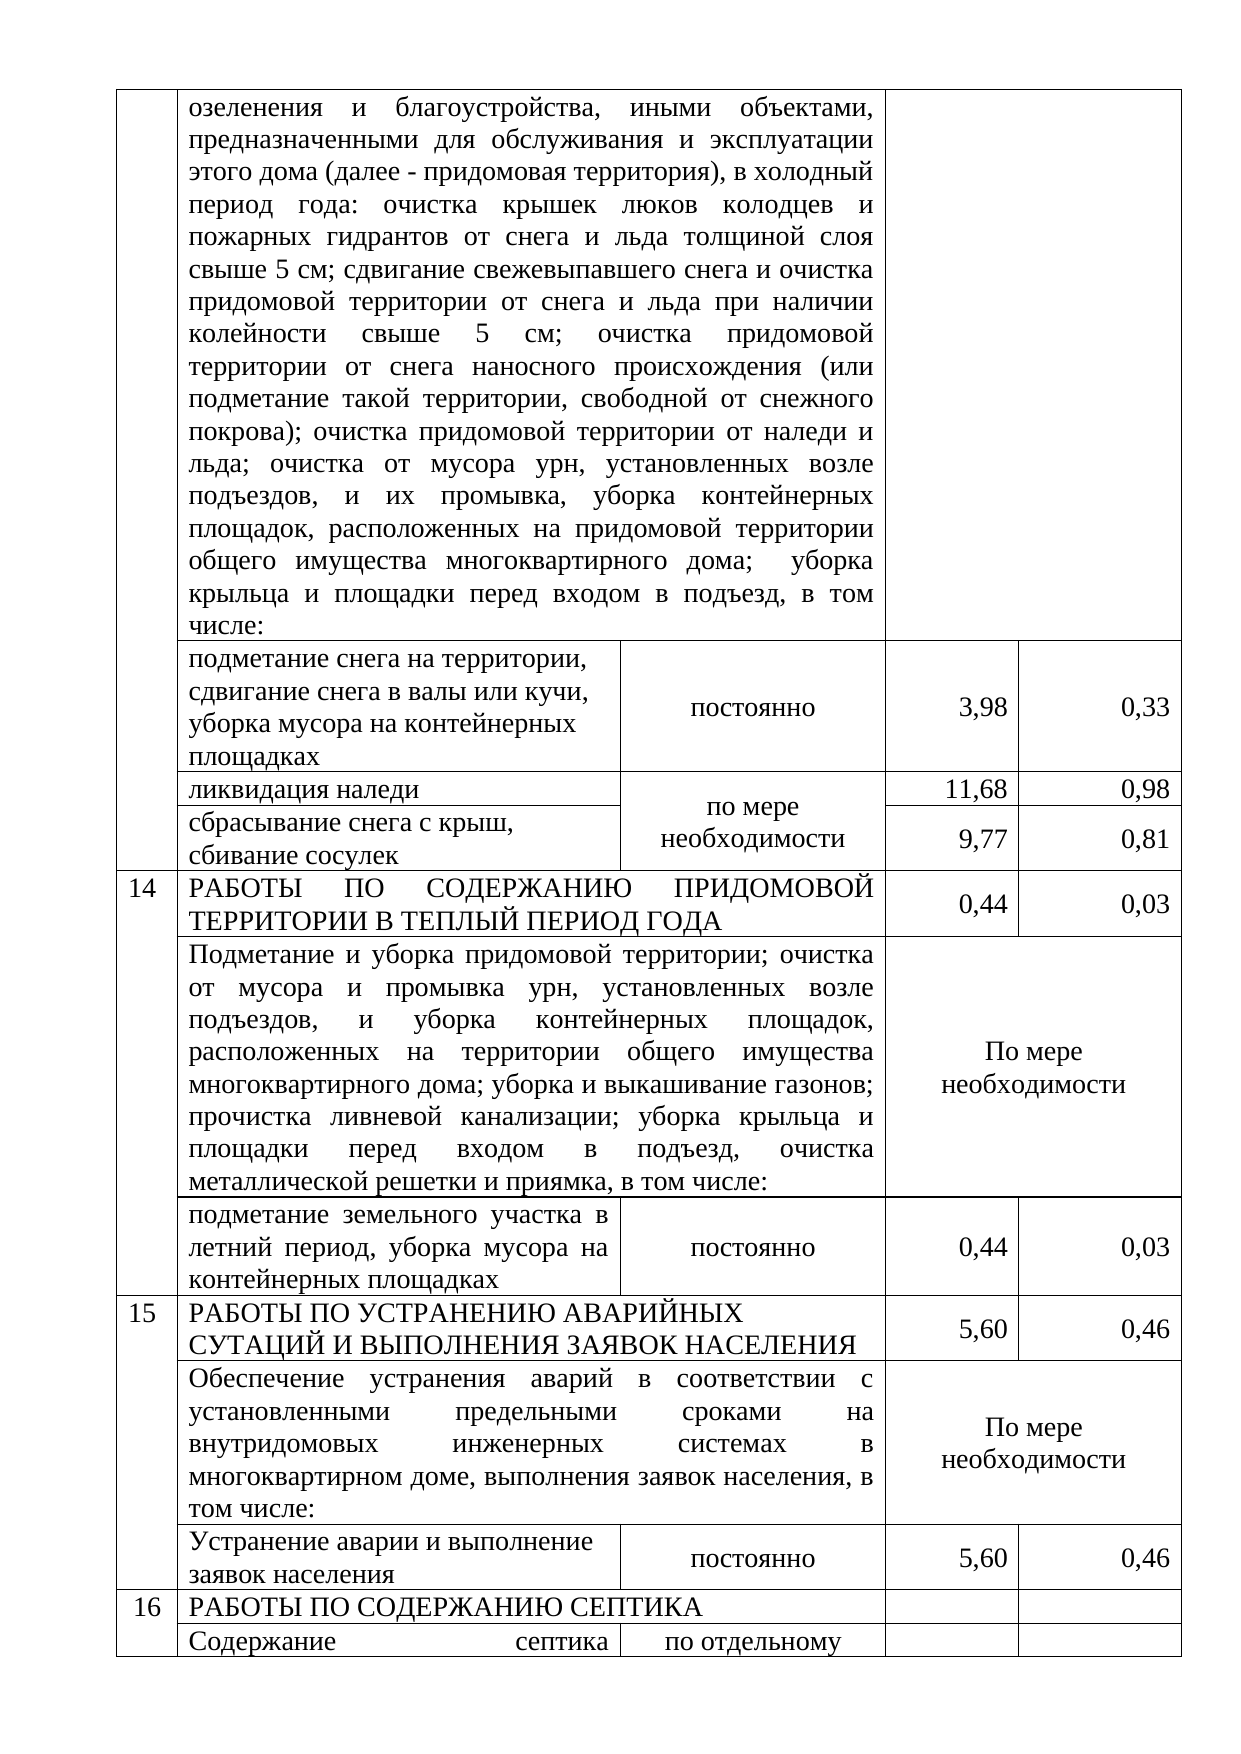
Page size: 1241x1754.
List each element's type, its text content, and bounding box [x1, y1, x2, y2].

table_cell По мере необходимости [886, 1361, 1181, 1523]
table_cell подметание земельного участка в летний период, уборка мусора на контейнерных площадках [178, 1198, 620, 1294]
table_cell Подметание и уборка придомовой территории; очистка от мусора и промывка урн, установленных возле подъездов, и уборка контейнерных площадок, расположенных на территории общего имущества многоквартирного дома; уборка и выкашивание газонов; прочистка ливневой канализации; уборка крыльца и площадки перед входом в подъезд, очистка металлической решетки и приямка, в том числе: [178, 937, 885, 1196]
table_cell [886, 90, 1181, 640]
table_cell постоянно [621, 1525, 885, 1589]
table_cell Обеспечение устранения аварий в соответствии с установленными предельными сроками на внутридомовых инженерных системах в многоквартирном доме, выполнения заявок населения, в том числе: [178, 1361, 885, 1523]
table_cell 0,46 [1019, 1296, 1181, 1360]
table_cell 0,44 [886, 1198, 1018, 1294]
table_cell 14 [117, 871, 177, 1294]
table_cell [886, 1590, 1018, 1623]
table_cell Устранение аварии и выполнение заявок населения [178, 1525, 620, 1589]
table_cell [1019, 1624, 1181, 1656]
table_cell РАБОТЫ ПО СОДЕРЖАНИЮ СЕПТИКА [178, 1590, 885, 1623]
table_cell сбрасывание снега с крыш, сбивание сосулек [178, 806, 620, 870]
table_cell 0,44 [886, 871, 1018, 936]
table_cell 11,68 [886, 772, 1018, 804]
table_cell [621, 1624, 885, 1656]
table_cell [886, 1624, 1018, 1656]
table_cell 0,46 [1019, 1525, 1181, 1589]
table_cell 0,33 [1019, 641, 1181, 771]
table_cell 5,60 [886, 1296, 1018, 1360]
table_cell постоянно [621, 1198, 885, 1294]
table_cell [178, 90, 885, 640]
table_cell 0,98 [1019, 772, 1181, 804]
table_cell РАБОТЫ ПО СОДЕРЖАНИЮ ПРИДОМОВОЙ ТЕРРИТОРИИ В ТЕПЛЫЙ ПЕРИОД ГОДА [178, 871, 885, 936]
table_cell 0,03 [1019, 871, 1181, 936]
table_cell 9,77 [886, 806, 1018, 870]
table_cell 0,81 [1019, 806, 1181, 870]
table_cell 5,60 [886, 1525, 1018, 1589]
table_cell 3,98 [886, 641, 1018, 771]
table_cell По мере необходимости [886, 937, 1181, 1196]
table_cell 0,03 [1019, 1198, 1181, 1294]
table_cell 16 [117, 1590, 177, 1656]
table_cell РАБОТЫ ПО УСТРАНЕНИЮ АВАРИЙНЫХ СУТАЦИЙ И ВЫПОЛНЕНИЯ ЗАЯВОК НАСЕЛЕНИЯ [178, 1296, 885, 1360]
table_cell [178, 1624, 620, 1656]
table_cell постоянно [621, 641, 885, 771]
table_cell подметание снега на территории, сдвигание снега в валы или кучи, уборка мусора на контейнерных площадках [178, 641, 620, 771]
table_cell 15 [117, 1296, 177, 1589]
table_cell ликвидация наледи [178, 772, 620, 804]
table_cell [1019, 1590, 1181, 1623]
table_cell по мере необходимости [621, 772, 885, 870]
